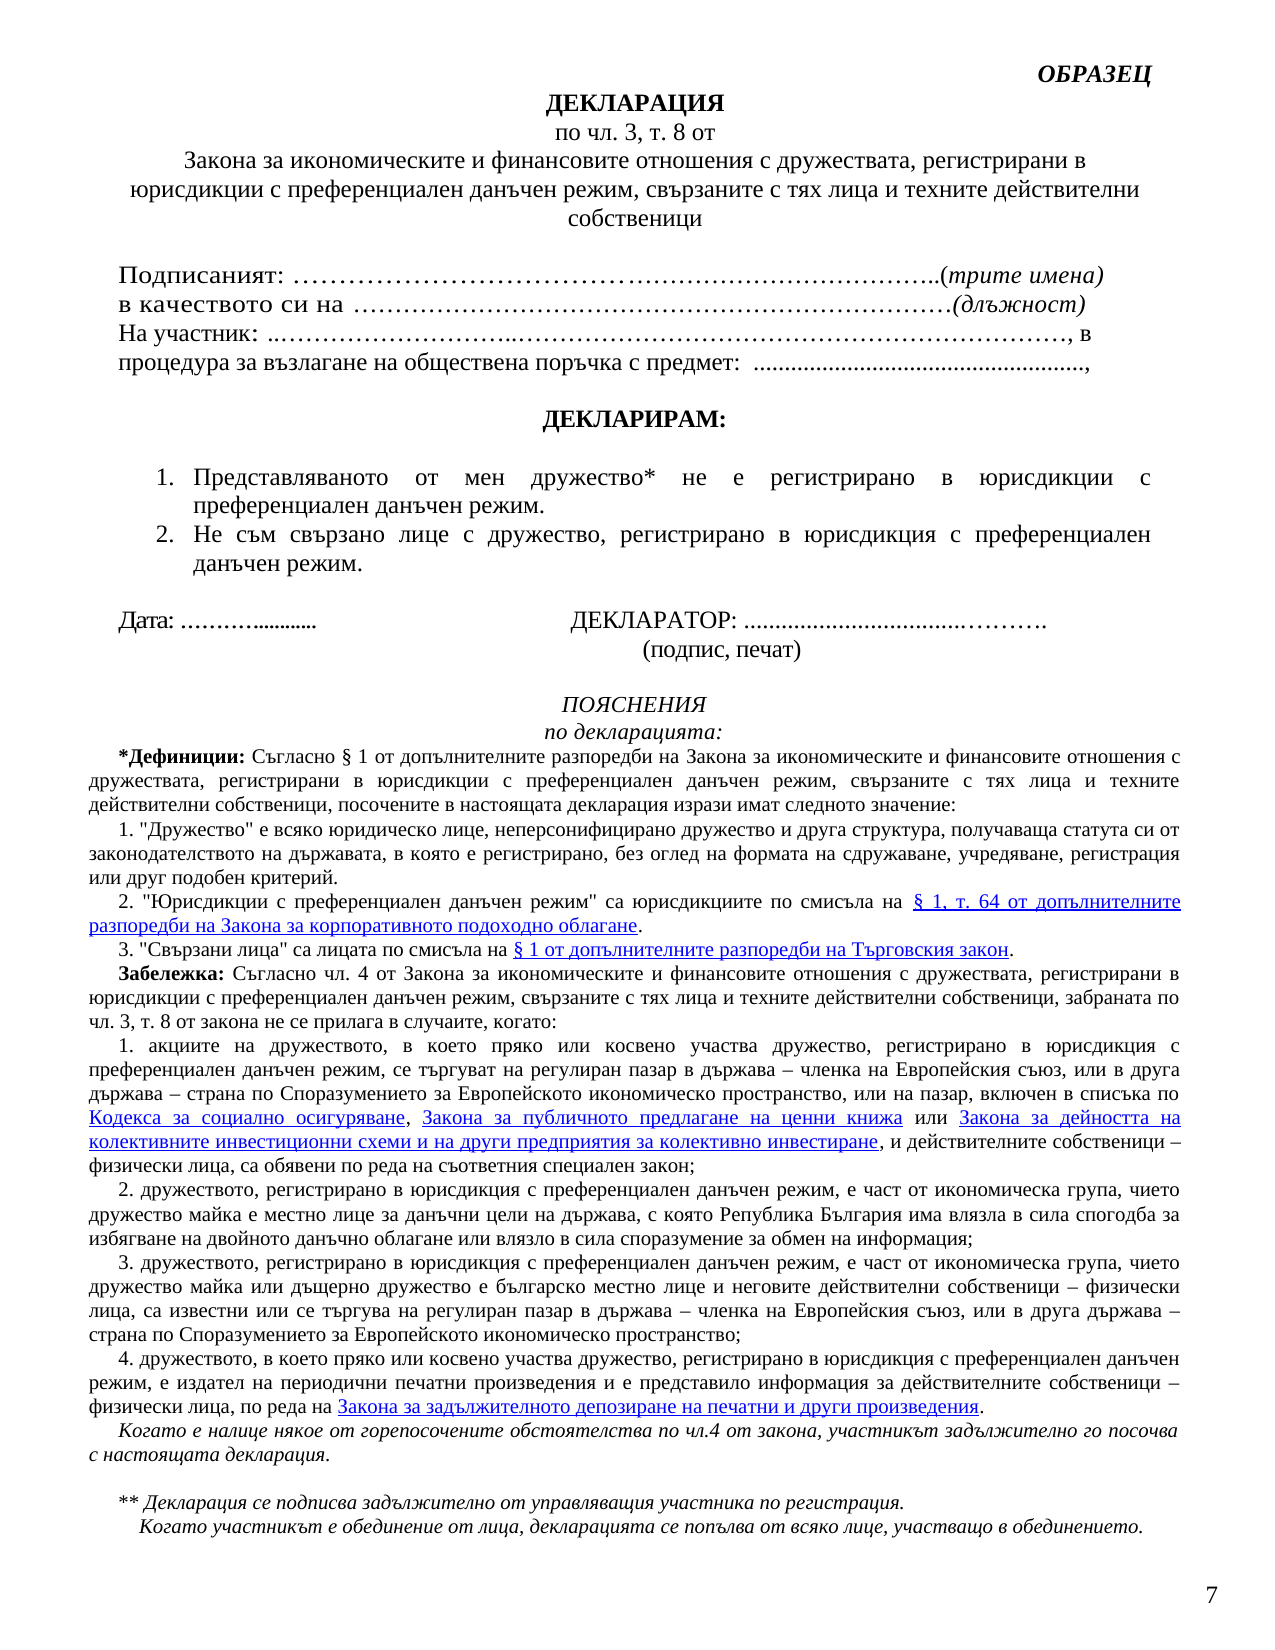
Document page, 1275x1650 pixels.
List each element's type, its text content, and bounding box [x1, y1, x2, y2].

text ПОЯСНЕНИЯ [118, 692, 1152, 718]
text в качеството си на ………………………………………………………………(длъжност) [118, 289, 1152, 318]
text ОБРАЗЕЦ [118, 59, 1152, 88]
list Представляваното от мен дружество* не е регистрирано в юрисдикции с преференциален данъчен режим. [156, 462, 1152, 519]
text 1. "Дружество" е всяко юридическо лице, неперсонифицирано дружество и друга структура, получаваща статута си от законодателството на държавата, в която е регистрирано, без оглед на формата на сдружаване, учредяване, регистрация или друг подобен критерий. [88, 816, 1181, 889]
text Когато участникът е обединение от лица, декларацията се попълва от всяко лице, участващо в обединението. [88, 1514, 1181, 1538]
list Не съм свързано лице с дружество, регистрирано в юрисдикция с преференциален данъчен режим. [156, 519, 1152, 577]
text 2. дружеството, регистрирано в юрисдикция с преференциален данъчен режим, е част от икономическа група, чието дружество майка е местно лице за данъчни цели на държава, с която Република България има влязла в сила спогодба за избягване на двойното данъчно облагане или влязло в сила споразумение за обмен на информация; [88, 1177, 1181, 1249]
text Дата: ............ ДЕКЛАРАТОР: ………. [118, 605, 1152, 634]
text *Дефиниции: Съгласно § 1 от допълнителните разпоредби на Закона за икономическите и финансовите отношения с дружествата, регистрирани в юрисдикции с преференциален данъчен режим, свързаните с тях лица и техните действителни собственици, посочените в настоящата декларация изрази имат следното значение: [88, 744, 1181, 816]
text Закона за икономическите и финансовите отношения с дружествата, регистрирани в юрисдикции с преференциален данъчен режим, свързаните с тях лица и техните действителни собственици [118, 145, 1152, 232]
text 3. дружеството, регистрирано в юрисдикция с преференциален данъчен режим, е част от икономическа група, чието дружество майка или дъщерно дружество е българско местно лице и неговите действителни собственици – физически лица, са известни или се търгува на регулиран пазар в държава – членка на Европейския съюз, или в друга държава – страна по Споразумението за Европейското икономическо пространство; [88, 1249, 1181, 1346]
text 1. акциите на дружеството, в което пряко или косвено участва дружество, регистрирано в юрисдикция с преференциален данъчен режим, се търгуват на регулиран пазар в държава – членка на Европейския съюз, или в друга държава – страна по Споразумението за Европейското икономическо пространство, или на пазар, включен в списъка по Кодекса за социално осигуряване, Закона за публичното предлагане на ценни книжа или Закона за дейността на колективните инвестиционни схеми и на други предприятия за колективно инвестиране, и действителните собственици – физически лица, са обявени по реда на съответния специален закон; [88, 1033, 1181, 1177]
text 4. дружеството, в което пряко или косвено участва дружество, регистрирано в юрисдикция с преференциален данъчен режим, е издател на периодични печатни произведения и е представило информация за действителните собственици – физически лица, по реда на Закона за задължителното депозиране на печатни и други произведения. [88, 1346, 1181, 1418]
text Когато е налице някое от горепосочените обстоятелства по чл.4 от закона, участникът задължително го посочва с настоящата декларация. [88, 1418, 1181, 1466]
text (подпис, печат) [118, 634, 1152, 663]
text 2. "Юрисдикции с преференциален данъчен режим" са юрисдикциите по смисъла на § 1, т. 64 от допълнителните разпоредби на Закона за корпоративното подоходно облагане. [88, 889, 1181, 937]
text На участник: ..………………………..…………………………………………………………, в [118, 318, 1152, 347]
text ДЕКЛАРАЦИЯ [118, 88, 1152, 117]
text ДЕКЛАРИРАМ: [118, 404, 1152, 433]
text 3. "Свързани лица" са лицата по смисъла на § 1 от допълнителните разпоредби на Търговския закон. [88, 937, 1181, 961]
text процедура за възлагане на обществена поръчка с предмет: ....................................................., [118, 347, 1152, 375]
text ** Декларация се подписва задължително от управляващия участника по регистрация. [88, 1490, 1181, 1514]
text по декларацията: [118, 718, 1152, 744]
text Подписаният: ………………………………………………………………..(трите имена) [118, 260, 1152, 289]
text Забележка: Съгласно чл. 4 от Закона за икономическите и финансовите отношения с дружествата, регистрирани в юрисдикции с преференциален данъчен режим, свързаните с тях лица и техните действителни собственици, забраната по чл. 3, т. 8 от закона не се прилага в случаите, когато: [88, 961, 1181, 1033]
text по чл. 3, т. 8 от [118, 117, 1152, 145]
